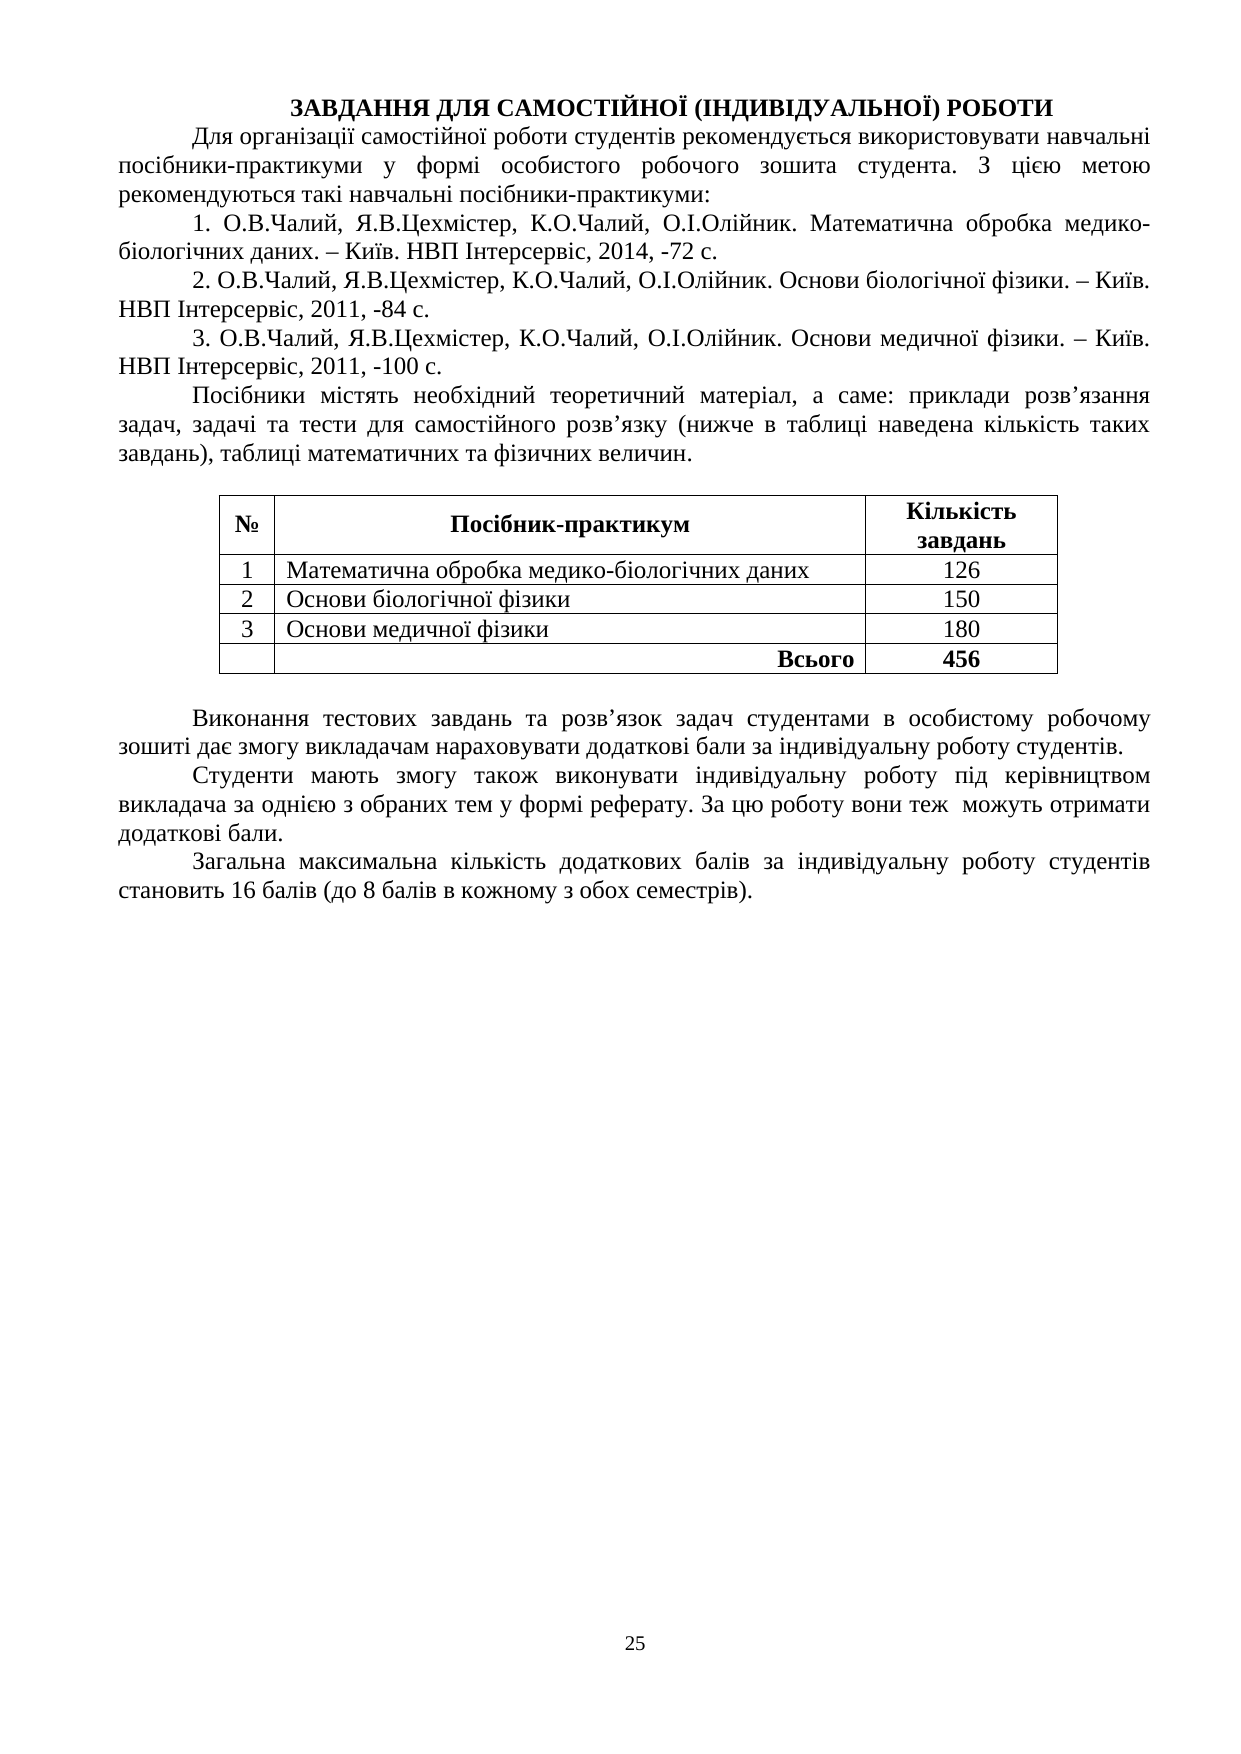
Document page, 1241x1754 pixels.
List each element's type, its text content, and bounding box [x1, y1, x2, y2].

table_cell 180 [866, 614, 1057, 643]
text Виконання тестових завдань та розв’язок задач студентами в особистому робочому зошиті дає змогу викладачам нараховувати додаткові бали за індивідуальну роботу студентів. [118, 703, 1152, 760]
table_cell Математична обробка медико-біологічних даних [275, 555, 865, 583]
text 2. О.В.Чалий, Я.В.Цехмістер, К.О.Чалий, О.І.Олійник. Основи біологічної фізики. – Київ. НВП Інтерсервіс, 2011, -84 с. [118, 265, 1152, 323]
text Посібники містять необхідний теоретичний матеріал, а саме: приклади розв’язання задач, задачі та тести для самостійного розв’язку (нижче в таблиці наведена кількість таких завдань), таблиці математичних та фізичних величин. [118, 380, 1152, 466]
text Загальна максимальна кількість додаткових балів за індивідуальну роботу студентів становить 16 балів (до 8 балів в кожному з обох семестрів). [118, 846, 1152, 904]
text Студенти мають змогу також виконувати індивідуальну роботу під керівництвом викладача за однією з обраних тем у формі реферату. За цю роботу вони теж можуть отримати додаткові бали. [118, 760, 1152, 846]
table_cell Всього [275, 644, 865, 673]
text 1. О.В.Чалий, Я.В.Цехмістер, К.О.Чалий, О.І.Олійник. Математична обробка медико-біологічних даних. – Київ. НВП Інтерсервіс, 2014, -72 с. [118, 208, 1152, 265]
table_cell 1 [220, 555, 274, 583]
table_cell Основи медичної фізики [275, 614, 865, 643]
text 3. О.В.Чалий, Я.В.Цехмістер, К.О.Чалий, О.І.Олійник. Основи медичної фізики. – Київ. НВП Інтерсервіс, 2011, -100 с. [118, 323, 1152, 380]
table_header Посібник-практикум [275, 496, 865, 554]
table_cell 2 [220, 585, 274, 613]
table_cell 126 [866, 555, 1057, 583]
text Для організації самостійної роботи студентів рекомендується використовувати навчальні посібники-практикуми у формі особистого робочого зошита студента. З цією метою рекомендуються такі навчальні посібники-практикуми: [118, 121, 1152, 208]
table_cell 456 [866, 644, 1057, 673]
table_header № [220, 496, 274, 554]
table_cell [220, 644, 274, 673]
table_header Кількість завдань [866, 496, 1057, 554]
table_cell Основи біологічної фізики [275, 585, 865, 613]
text ЗАВДАННЯ ДЛЯ САМОСТІЙНОЇ (ІНДИВІДУАЛЬНОЇ) РОБОТИ [118, 93, 1152, 121]
table_cell 150 [866, 585, 1057, 613]
table_cell 3 [220, 614, 274, 643]
